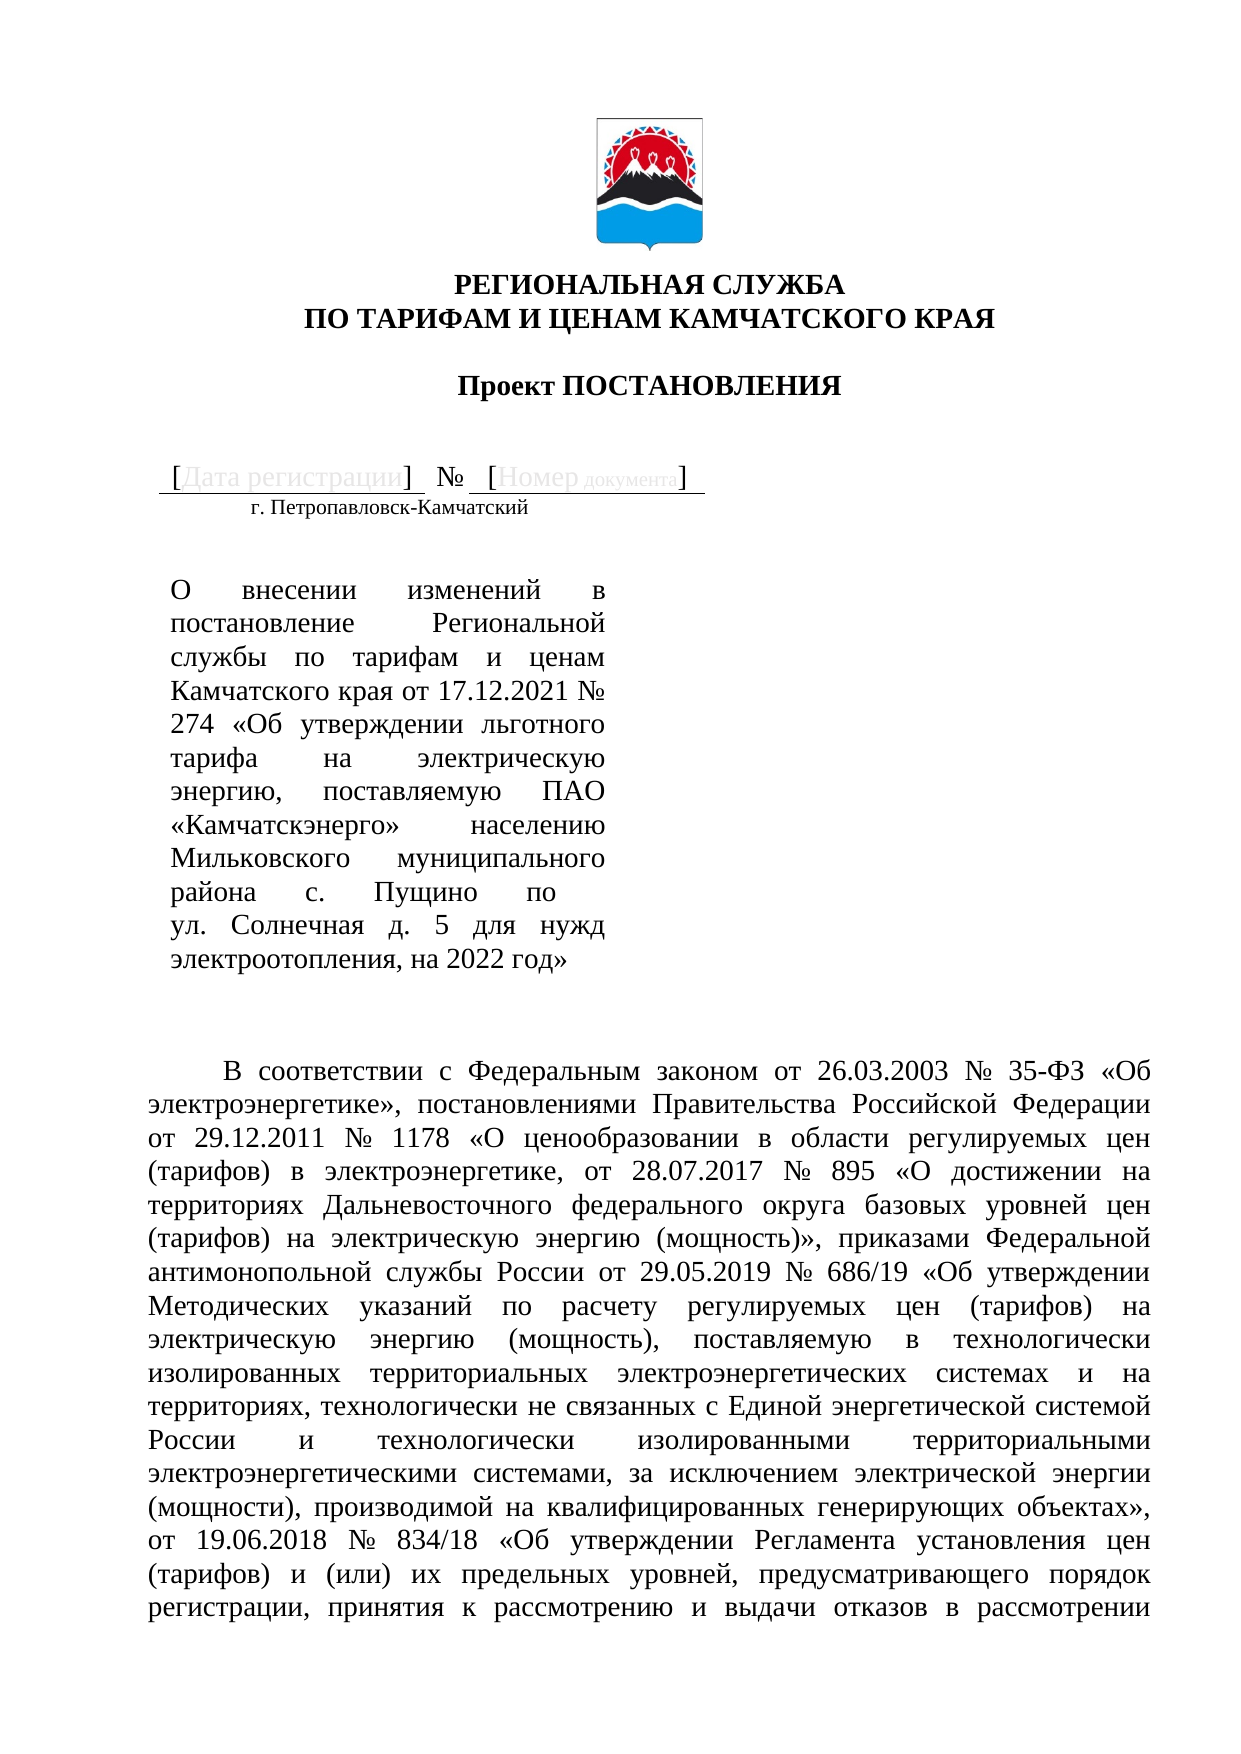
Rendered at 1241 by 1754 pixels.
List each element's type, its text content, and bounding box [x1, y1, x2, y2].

table_header [Дата регистрации] [159, 459, 425, 493]
text г. Петропавловск-Камчатский [148, 494, 1152, 537]
picture [596, 118, 703, 251]
table_header [Номер документа] [469, 459, 705, 493]
text РЕГИОНАЛЬНАЯ СЛУЖБА [148, 267, 1152, 301]
table_header № [425, 459, 469, 493]
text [148, 1053, 1152, 1623]
table_header О внесении изменений в постановление Региональной службы по тарифам и ценам Камчатского края от 17.12.2021 № 274 «Об утверждении льготного тарифа на электрическую энергию, поставляемую ПАО «Камчатскэнерго» населению Мильковского муниципального района с. Пущино по ул. Солнечная д. 5 для нужд электроотопления, на 2022 год» [159, 561, 617, 1019]
text Проект ПОСТАНОВЛЕНИЯ [148, 368, 1152, 402]
text ПО ТАРИФАМ И ЦЕНАМ КАМЧАТСКОГО КРАЯ [148, 301, 1152, 334]
